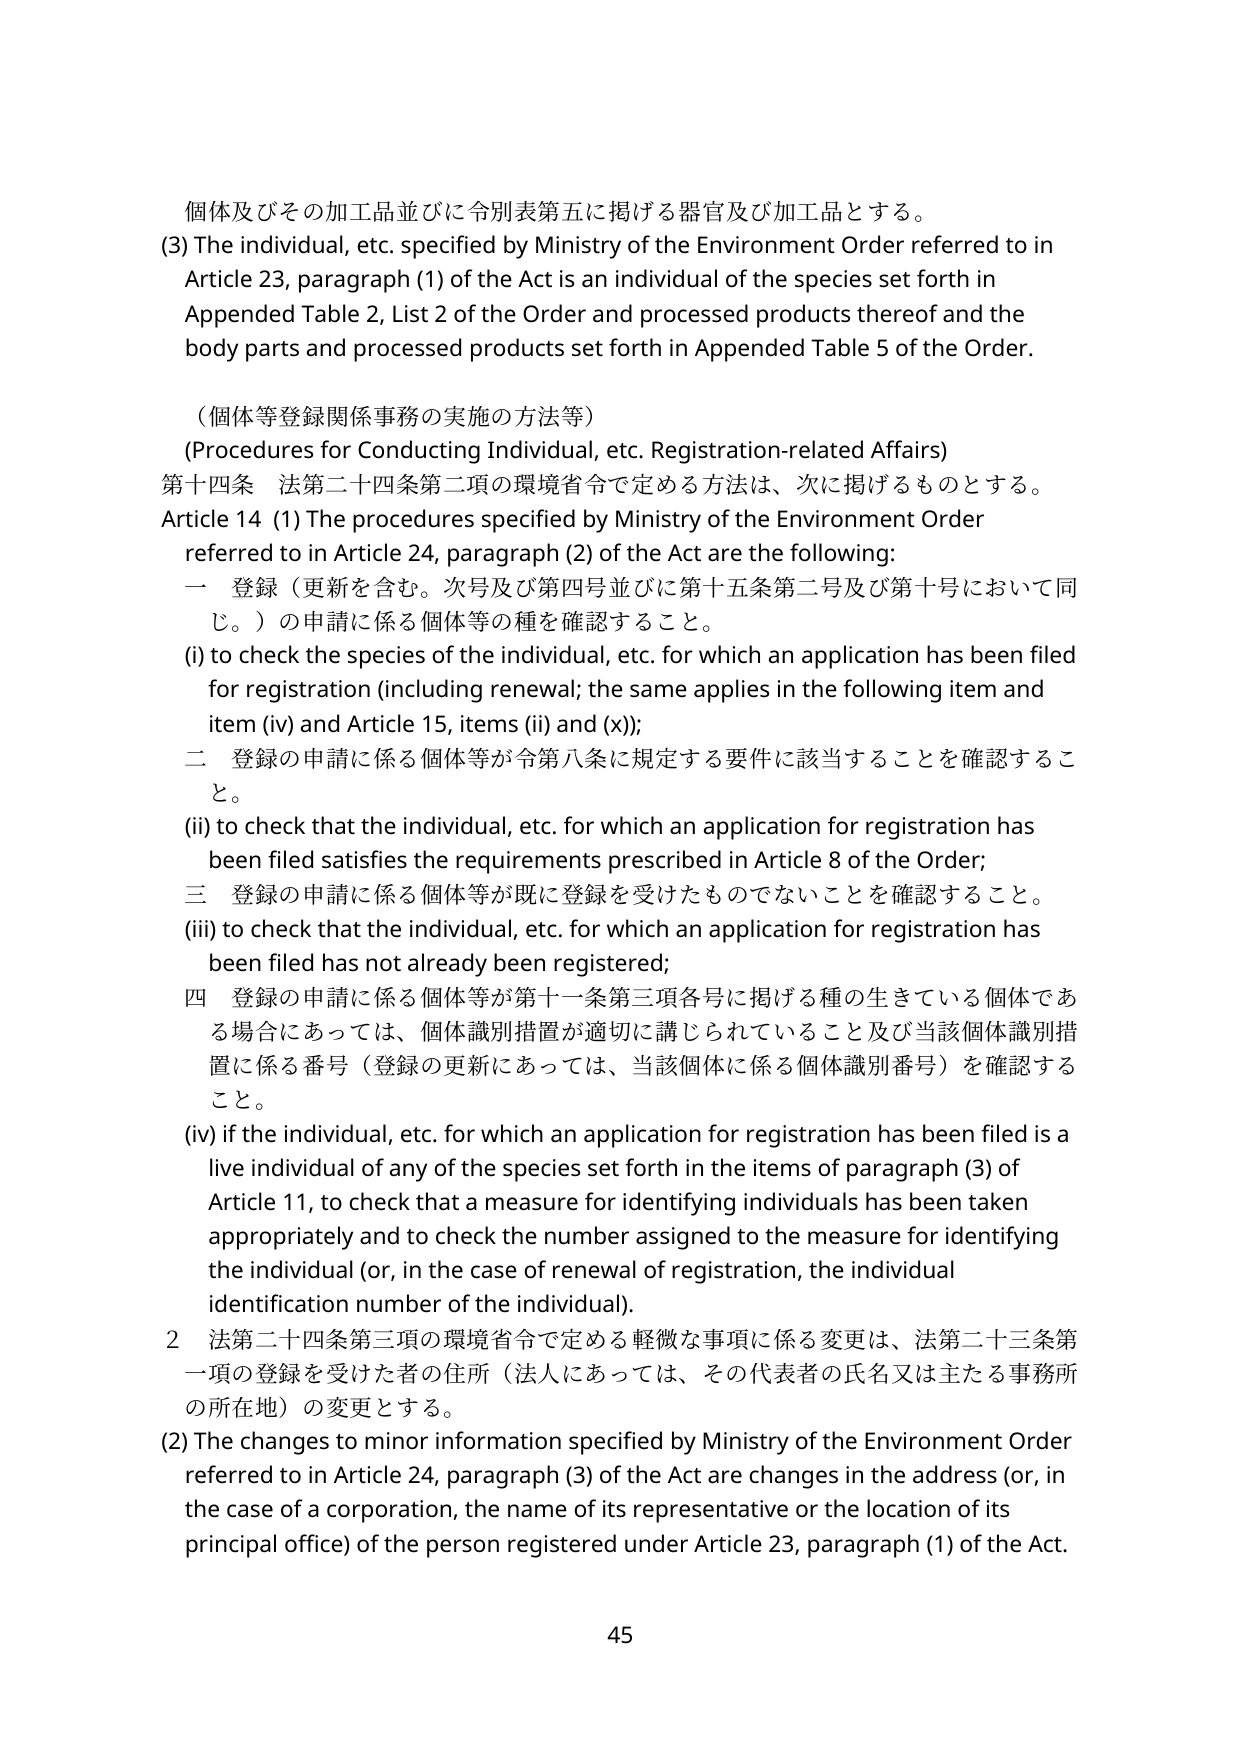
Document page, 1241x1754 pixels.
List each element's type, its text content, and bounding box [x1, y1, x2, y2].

text Article 14 (1) The procedures specified by Ministry of the Environment Order referred to in Article 24, paragraph (2) of the Act are the following: [161, 501, 1079, 569]
text (iii) to check that the individual, etc. for which an application for registration has been filed has not already been registered; [184, 911, 1079, 979]
text (Procedures for Conducting Individual, etc. Registration-related Affairs) [184, 433, 1079, 467]
text ２ 法第二十四条第三項の環境省令で定める軽微な事項に係る変更は、法第二十三条第一項の登録を受けた者の住所（法人にあっては、その代表者の氏名又は主たる事務所の所在地）の変更とする。 [161, 1321, 1079, 1424]
text (3) The individual, etc. specified by Ministry of the Environment Order referred to in Article 23, paragraph (1) of the Act is an individual of the species set forth in Appended Table 2, List 2 of the Order and processed products thereof and the body parts and processed products set forth in Appended Table 5 of the Order. [161, 228, 1079, 364]
text 一 登録（更新を含む。次号及び第四号並びに第十五条第二号及び第十号において同じ。）の申請に係る個体等の種を確認すること。 [184, 569, 1079, 638]
text 第十四条 法第二十四条第二項の環境省令で定める方法は、次に掲げるものとする。 [161, 467, 1079, 501]
text (ii) to check that the individual, etc. for which an application for registration has been filed satisfies the requirements prescribed in Article 8 of the Order; [184, 809, 1079, 877]
text (iv) if the individual, etc. for which an application for registration has been filed is a live individual of any of the species set forth in the items of paragraph (3) of Article 11, to check that a measure for identifying individuals has been taken appropriately and to check the number assigned to the measure for identifying the individual (or, in the case of renewal of registration, the individual identification number of the individual). [184, 1116, 1079, 1321]
text 二 登録の申請に係る個体等が令第八条に規定する要件に該当することを確認すること。 [184, 740, 1079, 809]
text （個体等登録関係事務の実施の方法等） [184, 399, 1079, 433]
text (2) The changes to minor information specified by Ministry of the Environment Order referred to in Article 24, paragraph (3) of the Act are changes in the address (or, in the case of a corporation, the name of its representative or the location of its principal office) of the person registered under Article 23, paragraph (1) of the Act. [161, 1424, 1079, 1560]
text (i) to check the species of the individual, etc. for which an application has been filed for registration (including renewal; the same applies in the following item and item (iv) and Article 15, items (ii) and (x)); [184, 638, 1079, 740]
text 三 登録の申請に係る個体等が既に登録を受けたものでないことを確認すること。 [184, 877, 1079, 911]
text 四 登録の申請に係る個体等が第十一条第三項各号に掲げる種の生きている個体である場合にあっては、個体識別措置が適切に講じられていること及び当該個体識別措置に係る番号（登録の更新にあっては、当該個体に係る個体識別番号）を確認すること。 [184, 979, 1079, 1116]
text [161, 194, 1079, 228]
